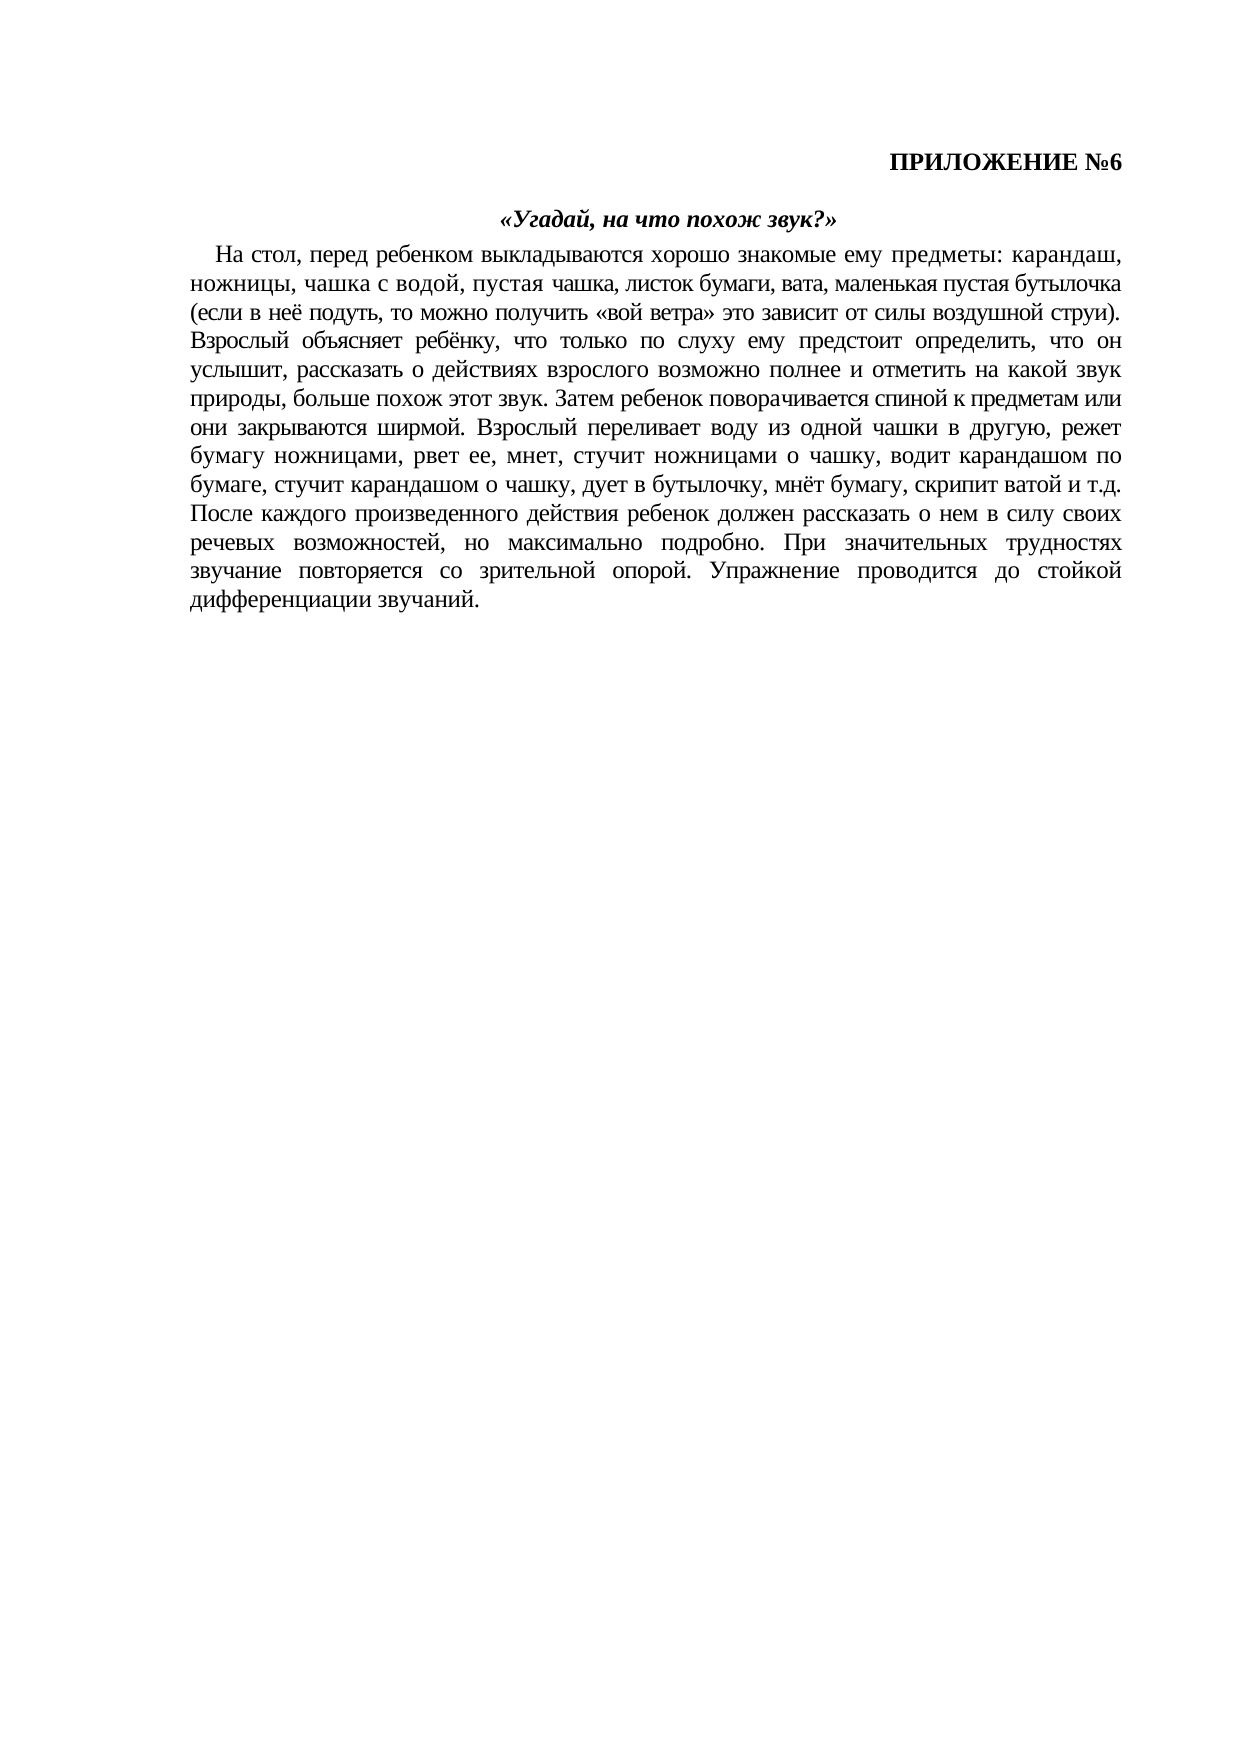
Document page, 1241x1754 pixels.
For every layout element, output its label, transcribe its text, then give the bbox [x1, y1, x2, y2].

text «Угадай, на что похож звук?» [190, 204, 1122, 233]
text ПРИЛОЖЕНИЕ №6 [177, 147, 1122, 176]
text На стол, перед ребенком выкладываются хорошо знакомые ему предметы: карандаш, ножницы, чашка с водой, пустая чашка, листок бумаги, вата, маленькая пустая бутылочка (если в неё подуть, то можно получить «вой ветра» это зависит от силы воздушной струи). Взрослый объясняет ребёнку, что только по слуху ему предстоит определить, что он услышит, рассказать о действиях взрослого возможно полнее и отметить на какой звук природы, больше похож этот звук. Затем ребенок поворачивается спиной к предметам или они закрываются ширмой. Взрослый переливает воду из одной чашки в другую, режет бумагу ножницами, рвет ее, мнет, стучит ножницами о чашку, водит карандашом по бумаге, стучит карандашом о чашку, дует в бутылочку, мнёт бумагу, скрипит ватой и т.д. После каждого произведенного действия ребенок должен рассказать о нем в силу своих речевых возможностей, но максимально подробно. При значительных трудностях звучание повторяется со зрительной опорой. Упражнение проводится до стойкой дифференциации звучаний. [190, 239, 1122, 613]
